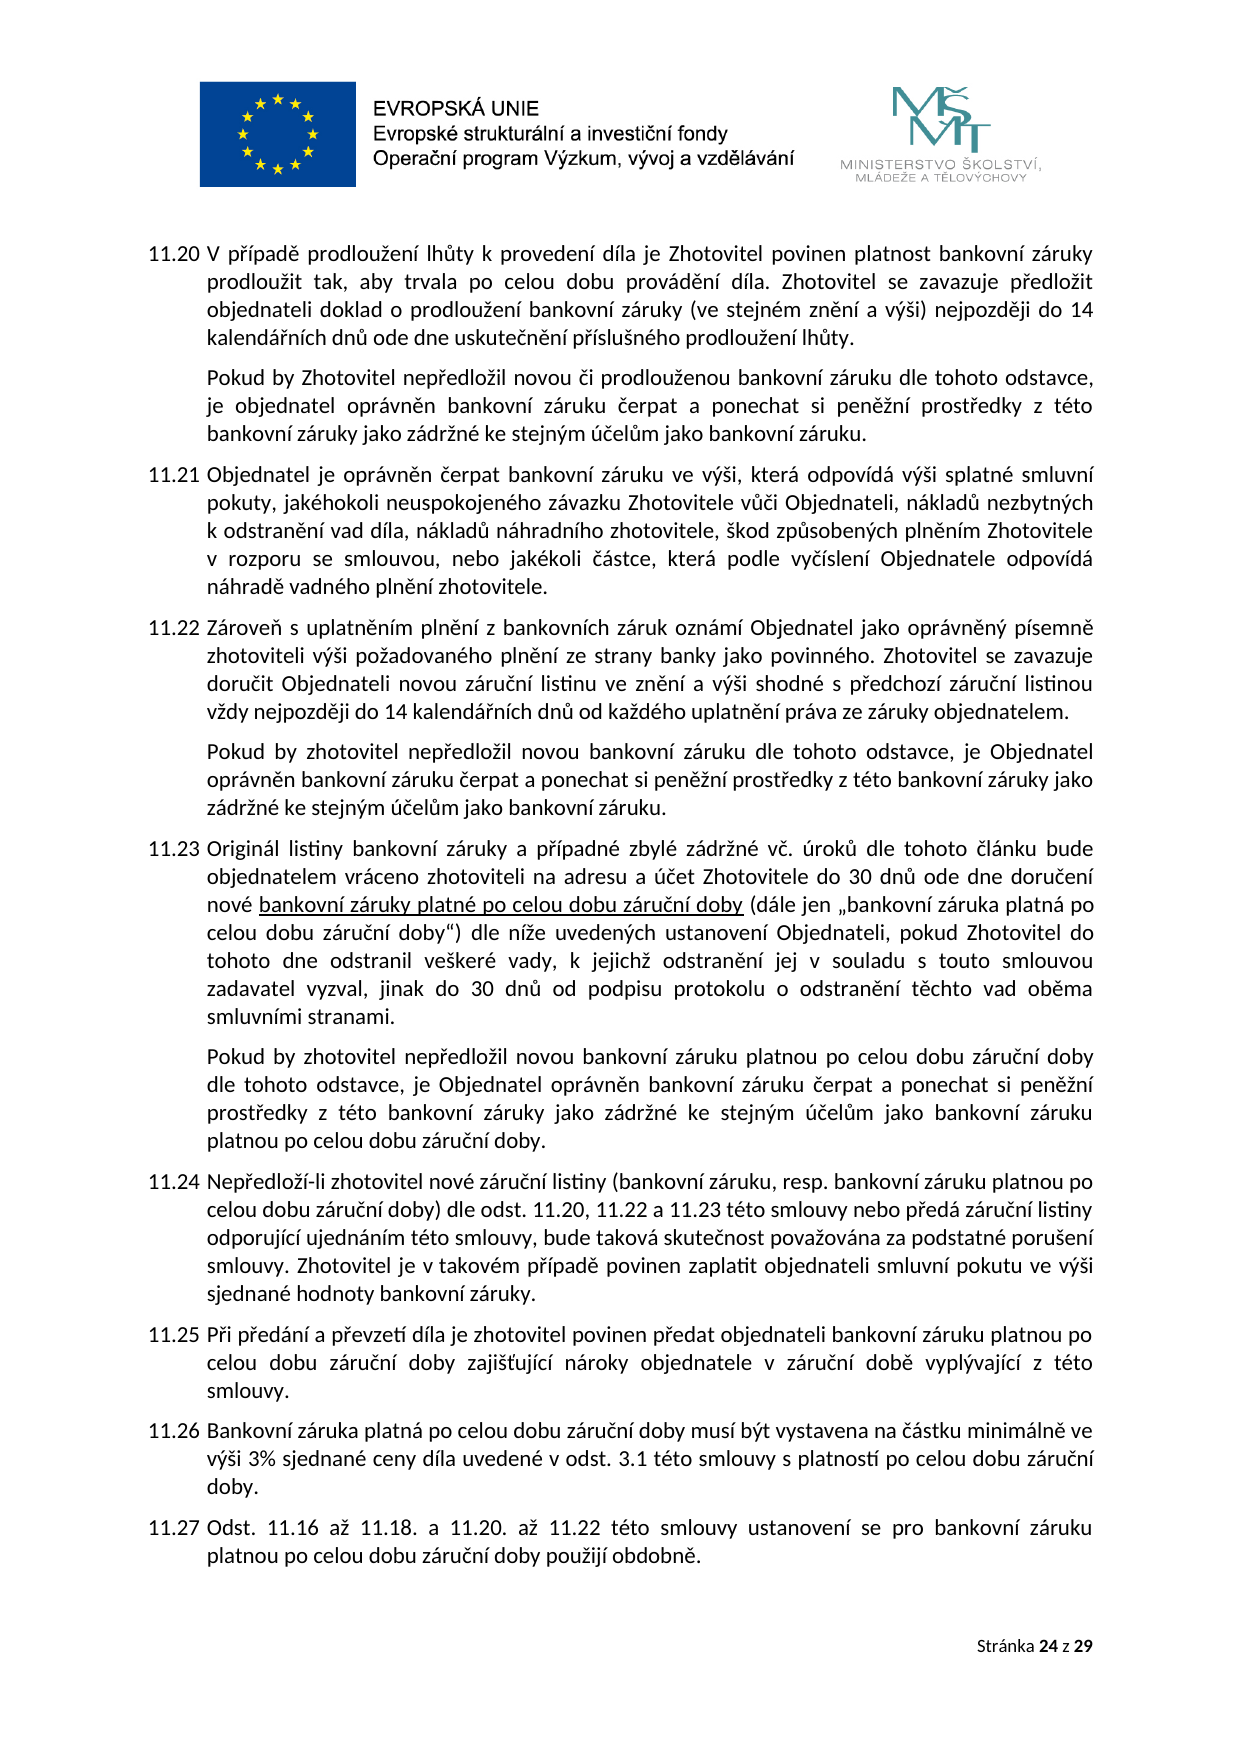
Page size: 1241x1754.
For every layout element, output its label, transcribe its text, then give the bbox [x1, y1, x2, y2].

text Pokud by zhotovitel nepředložil novou bankovní záruku platnou po celou dobu záruční doby dle tohoto odstavce, je Objednatel oprávněn bankovní záruku čerpat a ponechat si peněžní prostředky z této bankovní záruky jako zádržné ke stejným účelům jako bankovní záruku platnou po celou dobu záruční doby. [207, 1042, 1095, 1154]
list Bankovní záruka platná po celou dobu záruční doby musí být vystavena na částku minimálně ve výši 3% sjednané ceny díla uvedené v odst. 3.1 této smlouvy s platností po celou dobu záruční doby. [148, 1416, 1095, 1500]
list Při předání a převzetí díla je zhotovitel povinen předat objednateli bankovní záruku platnou po celou dobu záruční doby zajišťující nároky objednatele v záruční době vyplývající z této smlouvy. [148, 1320, 1095, 1404]
list Objednatel je oprávněn čerpat bankovní záruku ve výši, která odpovídá výši splatné smluvní pokuty, jakéhokoli neuspokojeného závazku Zhotovitele vůči Objednateli, nákladů nezbytných k odstranění vad díla, nákladů náhradního zhotovitele, škod způsobených plněním Zhotovitele v rozporu se smlouvou, nebo jakékoli částce, která podle vyčíslení Objednatele odpovídá náhradě vadného plnění zhotovitele. [148, 460, 1095, 600]
text Pokud by Zhotovitel nepředložil novou či prodlouženou bankovní záruku dle tohoto odstavce, je objednatel oprávněn bankovní záruku čerpat a ponechat si peněžní prostředky z této bankovní záruky jako zádržné ke stejným účelům jako bankovní záruku. [207, 363, 1095, 448]
text Pokud by zhotovitel nepředložil novou bankovní záruku dle tohoto odstavce, je Objednatel oprávněn bankovní záruku čerpat a ponechat si peněžní prostředky z této bankovní záruky jako zádržné ke stejným účelům jako bankovní záruku. [207, 737, 1095, 821]
list V případě prodloužení lhůty k provedení díla je Zhotovitel povinen platnost bankovní záruky prodloužit tak, aby trvala po celou dobu provádění díla. Zhotovitel se zavazuje předložit objednateli doklad o prodloužení bankovní záruky (ve stejném znění a výši) nejpozději do 14 kalendářních dnů ode dne uskutečnění příslušného prodloužení lhůty. [148, 239, 1095, 351]
picture [147, 29, 1093, 239]
list Originál listiny bankovní záruky a případné zbylé zádržné vč. úroků dle tohoto článku bude objednatelem vráceno zhotoviteli na adresu a účet Zhotovitele do 30 dnů ode dne doručení nové bankovní záruky platné po celou dobu záruční doby (dále jen „bankovní záruka platná po celou dobu záruční doby“) dle níže uvedených ustanovení Objednateli, pokud Zhotovitel do tohoto dne odstranil veškeré vady, k jejichž odstranění jej v souladu s touto smlouvou zadavatel vyzval, jinak do 30 dnů od podpisu protokolu o odstranění těchto vad oběma smluvními stranami. [148, 834, 1095, 1030]
list Odst. 11.16 až 11.18. a 11.20. až 11.22 této smlouvy ustanovení se pro bankovní záruku platnou po celou dobu záruční doby použijí obdobně. [148, 1513, 1095, 1569]
list Nepředloží-li zhotovitel nové záruční listiny (bankovní záruku, resp. bankovní záruku platnou po celou dobu záruční doby) dle odst. 11.20, 11.22 a 11.23 této smlouvy nebo předá záruční listiny odporující ujednáním této smlouvy, bude taková skutečnost považována za podstatné porušení smlouvy. Zhotovitel je v takovém případě povinen zaplatit objednateli smluvní pokutu ve výši sjednané hodnoty bankovní záruky. [148, 1167, 1095, 1307]
list Zároveň s uplatněním plnění z bankovních záruk oznámí Objednatel jako oprávněný písemně zhotoviteli výši požadovaného plnění ze strany banky jako povinného. Zhotovitel se zavazuje doručit Objednateli novou záruční listinu ve znění a výši shodné s předchozí záruční listinou vždy nejpozději do 14 kalendářních dnů od každého uplatnění práva ze záruky objednatelem. [148, 613, 1095, 725]
